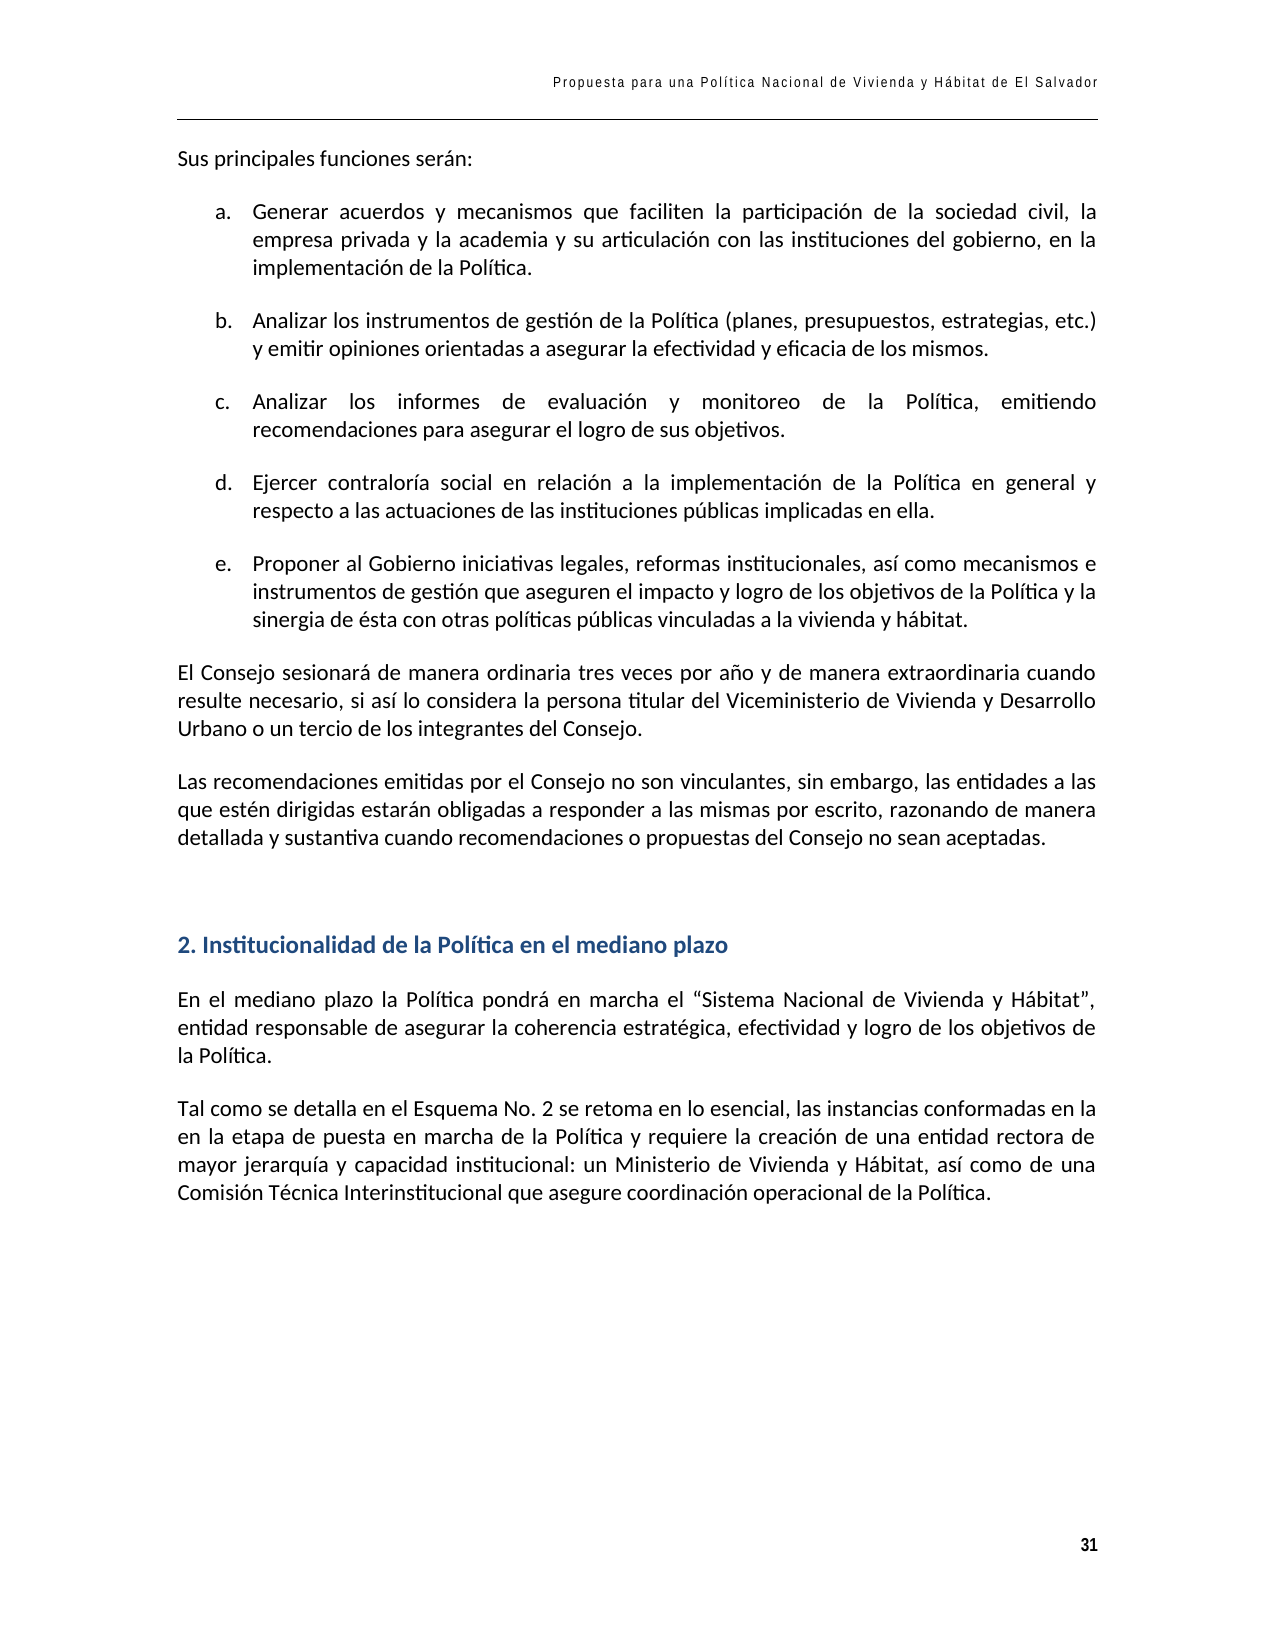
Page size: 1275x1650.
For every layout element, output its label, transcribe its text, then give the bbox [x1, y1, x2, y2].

list Generar acuerdos y mecanismos que faciliten la participación de la sociedad civil, la empresa privada y la academia y su articulación con las instituciones del gobierno, en la implementación de la Política. [215, 197, 1098, 281]
list Proponer al Gobierno iniciativas legales, reformas institucionales, así como mecanismos e instrumentos de gestión que aseguren el impacto y logro de los objetivos de la Política y la sinergia de ésta con otras políticas públicas vinculadas a la vivienda y hábitat. [215, 549, 1098, 633]
list Analizar los informes de evaluación y monitoreo de la Política, emitiendo recomendaciones para asegurar el logro de sus objetivos. [215, 387, 1098, 443]
subtitle 2. Institucionalidad de la Política en el mediano plazo [177, 929, 1098, 960]
text En el mediano plazo la Política pondrá en marcha el “Sistema Nacional de Vivienda y Hábitat”, entidad responsable de asegurar la coherencia estratégica, efectividad y logro de los objetivos de la Política. [177, 985, 1098, 1069]
text El Consejo sesionará de manera ordinaria tres veces por año y de manera extraordinaria cuando resulte necesario, si así lo considera la persona titular del Viceministerio de Vivienda y Desarrollo Urbano o un tercio de los integrantes del Consejo. [177, 658, 1098, 742]
text Sus principales funciones serán: [177, 144, 1098, 172]
text Tal como se detalla en el Esquema No. 2 se retoma en lo esencial, las instancias conformadas en la en la etapa de puesta en marcha de la Política y requiere la creación de una entidad rectora de mayor jerarquía y capacidad institucional: un Ministerio de Vivienda y Hábitat, así como de una Comisión Técnica Interinstitucional que asegure coordinación operacional de la Política. [177, 1094, 1098, 1206]
list Ejercer contraloría social en relación a la implementación de la Política en general y respecto a las actuaciones de las instituciones públicas implicadas en ella. [215, 468, 1098, 524]
list Analizar los instrumentos de gestión de la Política (planes, presupuestos, estrategias, etc.) y emitir opiniones orientadas a asegurar la efectividad y eficacia de los mismos. [215, 306, 1098, 362]
text Las recomendaciones emitidas por el Consejo no son vinculantes, sin embargo, las entidades a las que estén dirigidas estarán obligadas a responder a las mismas por escrito, razonando de manera detallada y sustantiva cuando recomendaciones o propuestas del Consejo no sean aceptadas. [177, 767, 1098, 852]
